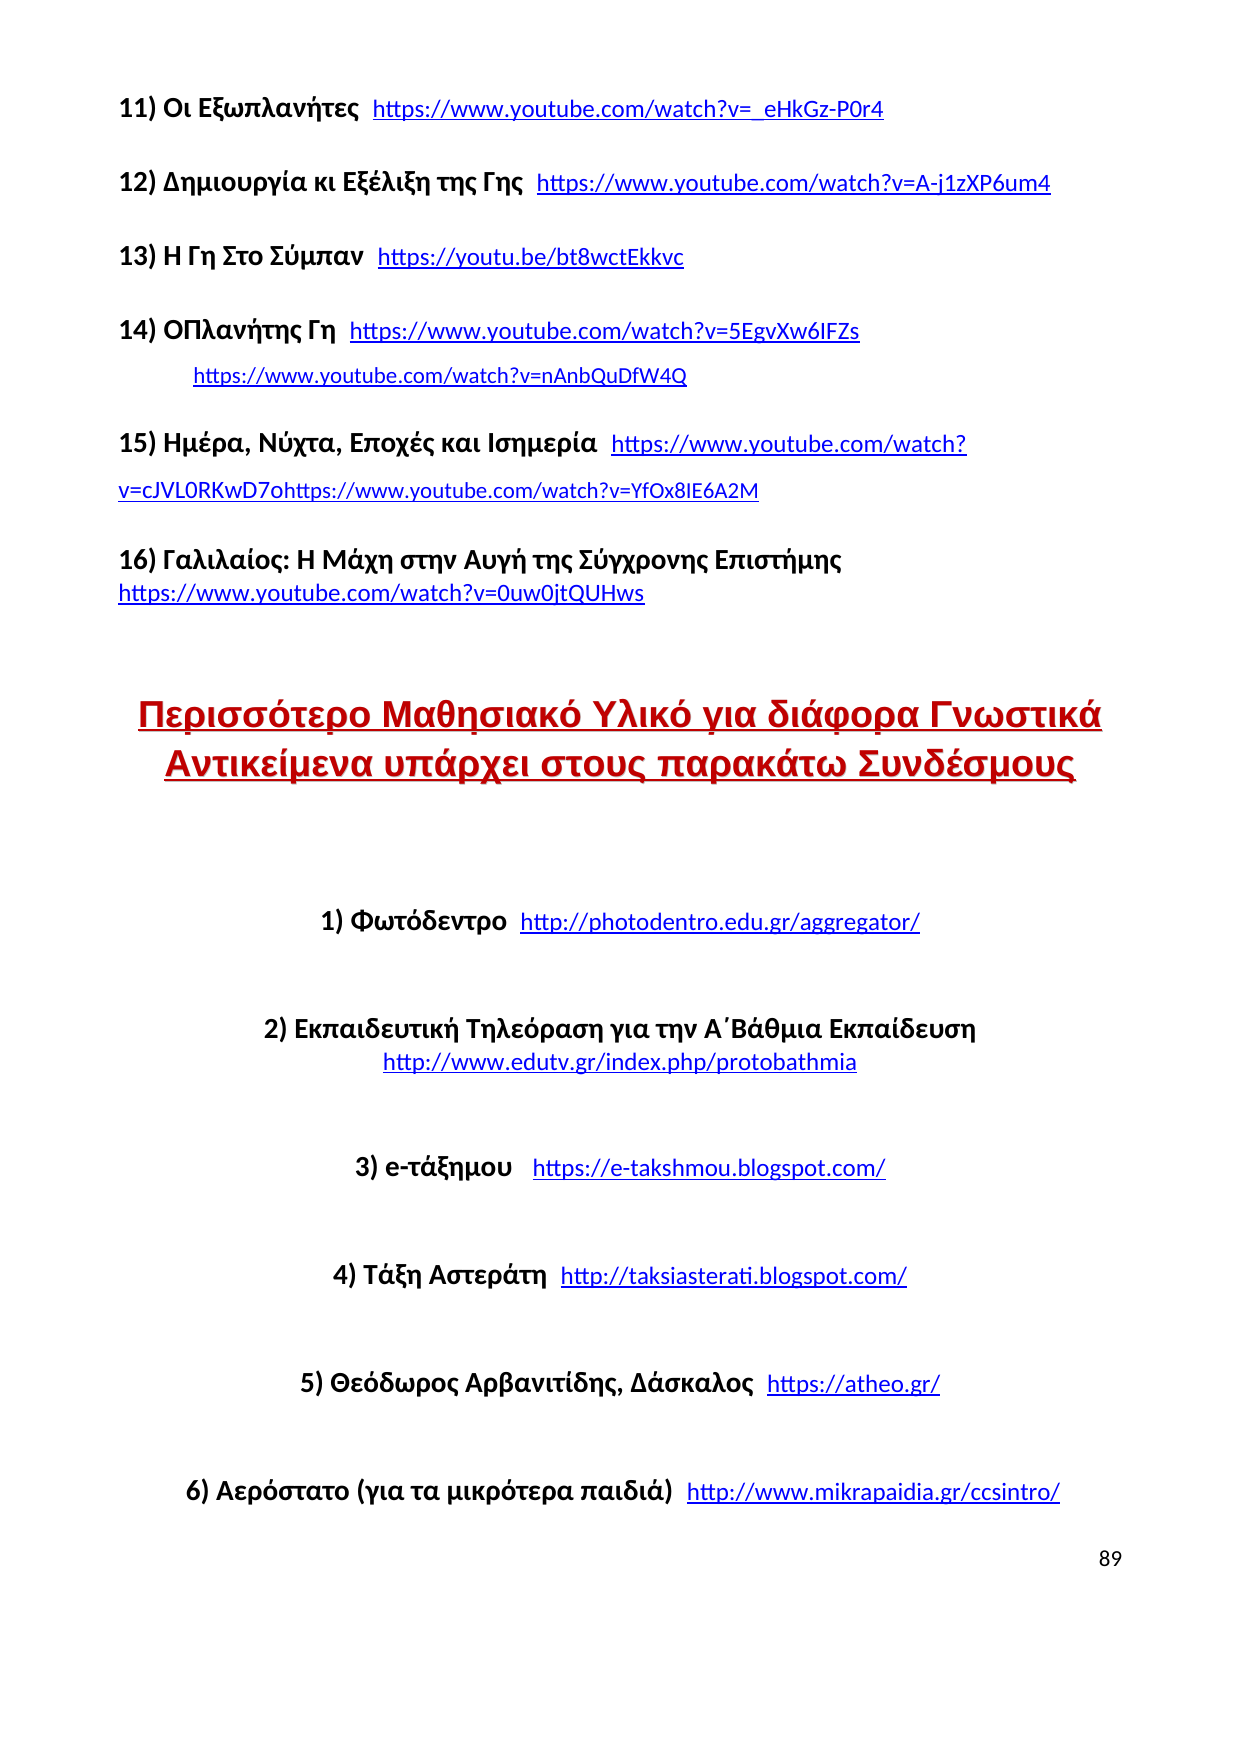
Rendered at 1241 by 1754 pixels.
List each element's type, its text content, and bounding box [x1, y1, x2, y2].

text 13) Η Γη Στο Σύμπαν https://youtu.be/bt8wctEkkvc [118, 237, 1122, 273]
text 14) OΠλανήτης Γη https://www.youtube.com/watch?v=5EgvXw6IFZs https://www.youtube.com/watch?v=nAnbQuDfW4Q [118, 311, 1122, 389]
text 16) Γαλιλαίος: Η Μάχη στην Αυγή της Σύγχρονης Επιστήμης https://www.youtube.com/watch?v=0uw0jtQUHws [118, 541, 1122, 607]
text 4) Τάξη Αστεράτη http://taksiasterati.blogspot.com/ [118, 1256, 1122, 1292]
text 3) e-τάξημου https://e-takshmou.blogspot.com/ [118, 1148, 1122, 1184]
text 2) Εκπαιδευτική Τηλεόραση για την Α΄Βάθμια Εκπαίδευση http://www.edutv.gr/index.php/protobathmia [118, 1010, 1122, 1076]
text 15) Ημέρα, Νύχτα, Εποχές και Ισημερία https://www.youtube.com/watch?v=cJVL0RKwD7ohttps://www.youtube.com/watch?v=YfOx8IE6A2M [118, 424, 1122, 505]
text 11) Οι Εξωπλανήτες https://www.youtube.com/watch?v=_eHkGz-P0r4 [118, 89, 1122, 124]
text 1) Φωτόδεντρο http://photodentro.edu.gr/aggregator/ [118, 902, 1122, 938]
text 12) Δημιουργία κι Εξέλιξη της Γης https://www.youtube.com/watch?v=A-j1zXP6um4 [118, 163, 1122, 198]
list 6) Αερόστατο (για τα μικρότερα παιδιά) http://www.mikrapaidia.gr/ccsintro/ [118, 1472, 1128, 1507]
text Περισσότερο Μαθησιακό Υλικό για διάφορα Γνωστικά Αντικείμενα υπάρχει στους παρακάτω Συνδέσμους [118, 692, 1122, 785]
text 5) Θεόδωρος Αρβανιτίδης, Δάσκαλος https://atheo.gr/ [118, 1364, 1122, 1400]
